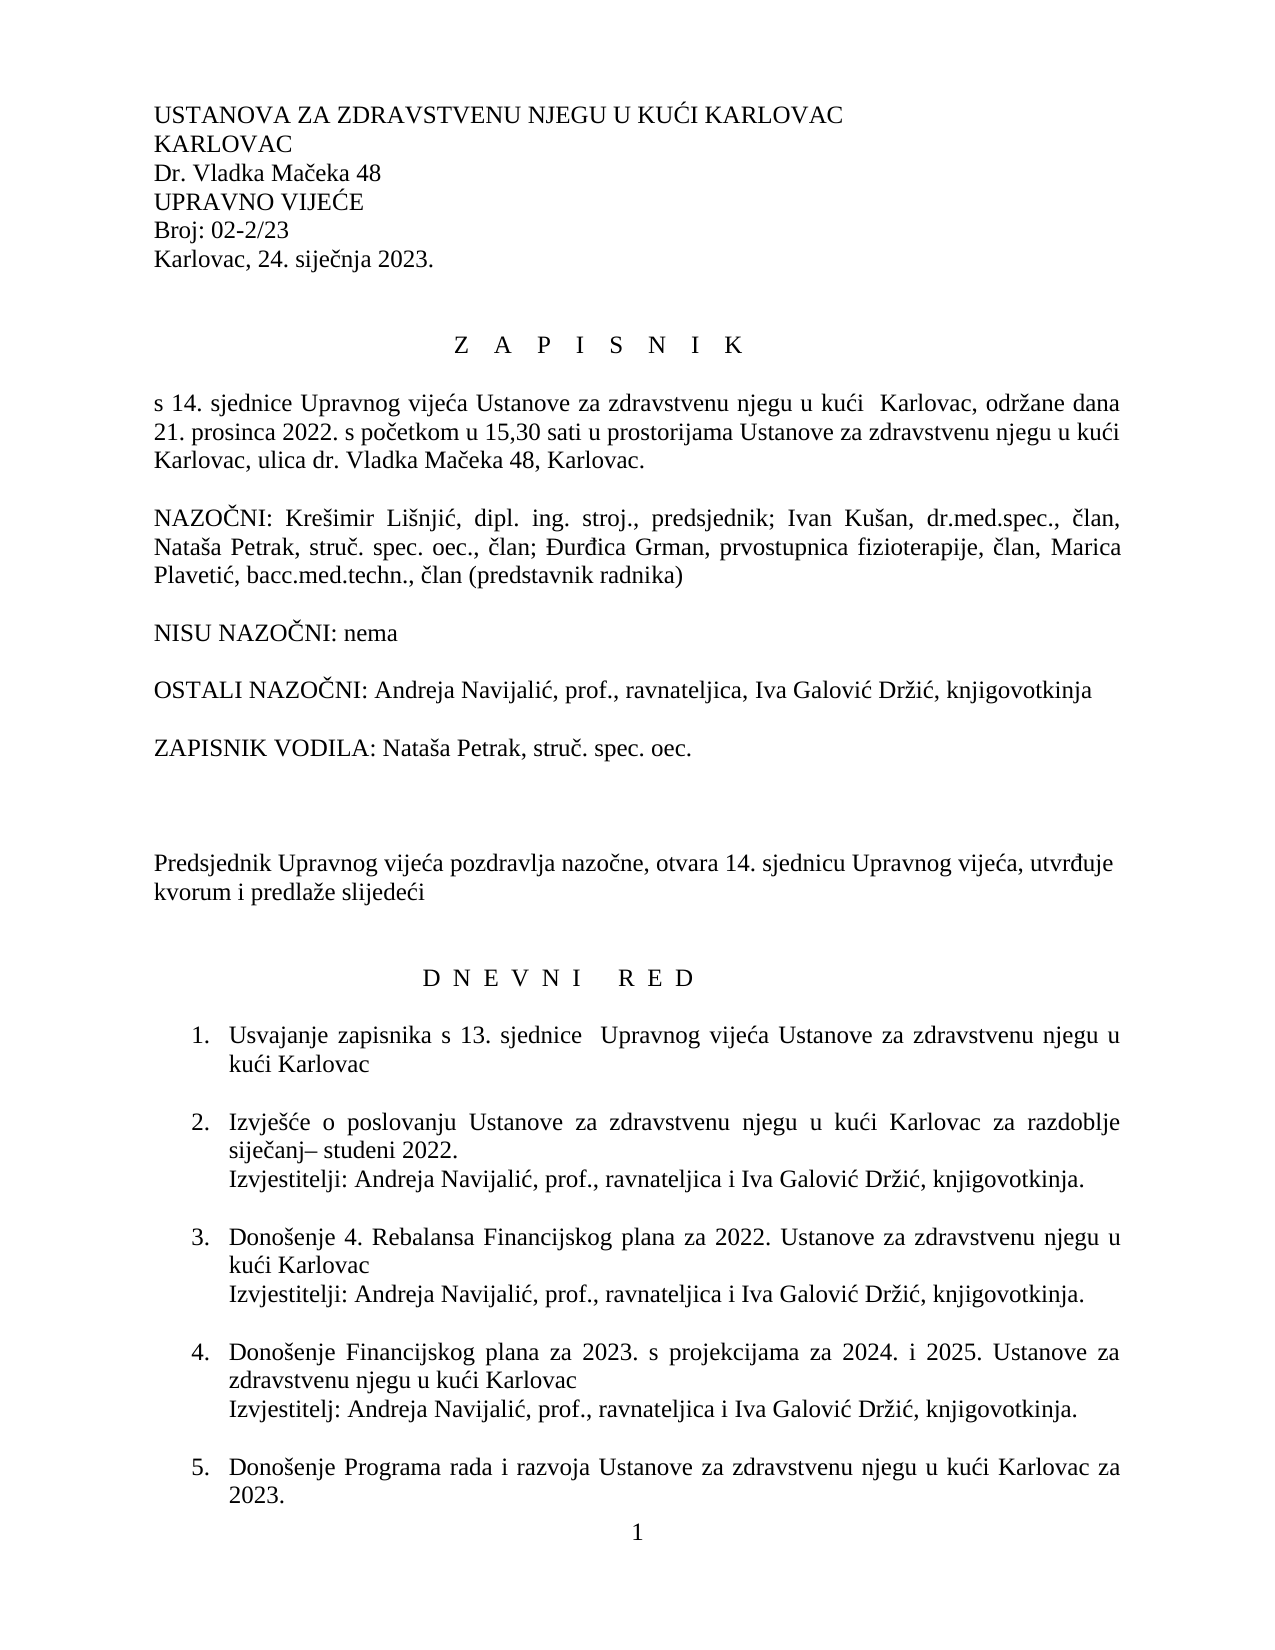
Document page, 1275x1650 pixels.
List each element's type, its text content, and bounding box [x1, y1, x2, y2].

list Donošenje 4. Rebalansa Financijskog plana za 2022. Ustanove za zdravstvenu njegu u kući Karlovac [191, 1222, 1121, 1279]
text ZAPISNIK VODILA: Nataša Petrak, struč. spec. oec. [153, 733, 1121, 762]
text KARLOVAC [153, 129, 1121, 158]
list Izvješće o poslovanju Ustanove za zdravstvenu njegu u kući Karlovac za razdoblje siječanj– studeni 2022. [191, 1107, 1121, 1164]
text kvorum i predlaže slijedeći [153, 877, 1121, 905]
text Izvjestitelji: Andreja Navijalić, prof., ravnateljica i Iva Galović Držić, knjigovotkinja. [153, 1279, 1121, 1308]
text Izvjestitelji: Andreja Navijalić, prof., ravnateljica i Iva Galović Držić, knjigovotkinja. [153, 1164, 1121, 1193]
text UPRAVNO VIJEĆE [153, 187, 1121, 215]
text Izvjestitelj: Andreja Navijalić, prof., ravnateljica i Iva Galović Držić, knjigovotkinja. [153, 1394, 1121, 1423]
text NISU NAZOČNI: nema [153, 618, 1121, 647]
text Z A P I S N I K [153, 330, 1121, 359]
list Donošenje Programa rada i razvoja Ustanove za zdravstvenu njegu u kući Karlovac za 2023. [191, 1452, 1121, 1509]
text NAZOČNI: Krešimir Lišnjić, dipl. ing. stroj., predsjednik; Ivan Kušan, dr.med.spec., član, Nataša Petrak, struč. spec. oec., član; Đurđica Grman, prvostupnica fizioterapije, član, Marica Plavetić, bacc.med.techn., član (predstavnik radnika) [153, 503, 1121, 589]
text Predsjednik Upravnog vijeća pozdravlja nazočne, otvara 14. sjednicu Upravnog vijeća, utvrđuje [153, 848, 1121, 877]
text s 14. sjednice Upravnog vijeća Ustanove za zdravstvenu njegu u kući Karlovac, održane dana 21. prosinca 2022. s početkom u 15,30 sati u prostorijama Ustanove za zdravstvenu njegu u kući Karlovac, ulica dr. Vladka Mačeka 48, Karlovac. [153, 388, 1121, 474]
list Usvajanje zapisnika s 13. sjednice Upravnog vijeća Ustanove za zdravstvenu njegu u kući Karlovac [191, 1020, 1121, 1078]
text Karlovac, 24. siječnja 2023. [153, 244, 1121, 273]
text USTANOVA ZA ZDRAVSTVENU NJEGU U KUĆI KARLOVAC [153, 100, 1121, 129]
text OSTALI NAZOČNI: Andreja Navijalić, prof., ravnateljica, Iva Galović Držić, knjigovotkinja [153, 675, 1121, 704]
text Broj: 02-2/23 [153, 215, 1121, 244]
text D N E V N I R E D [153, 963, 1121, 992]
text Dr. Vladka Mačeka 48 [153, 158, 1121, 187]
list Donošenje Financijskog plana za 2023. s projekcijama za 2024. i 2025. Ustanove za zdravstvenu njegu u kući Karlovac [191, 1337, 1121, 1394]
